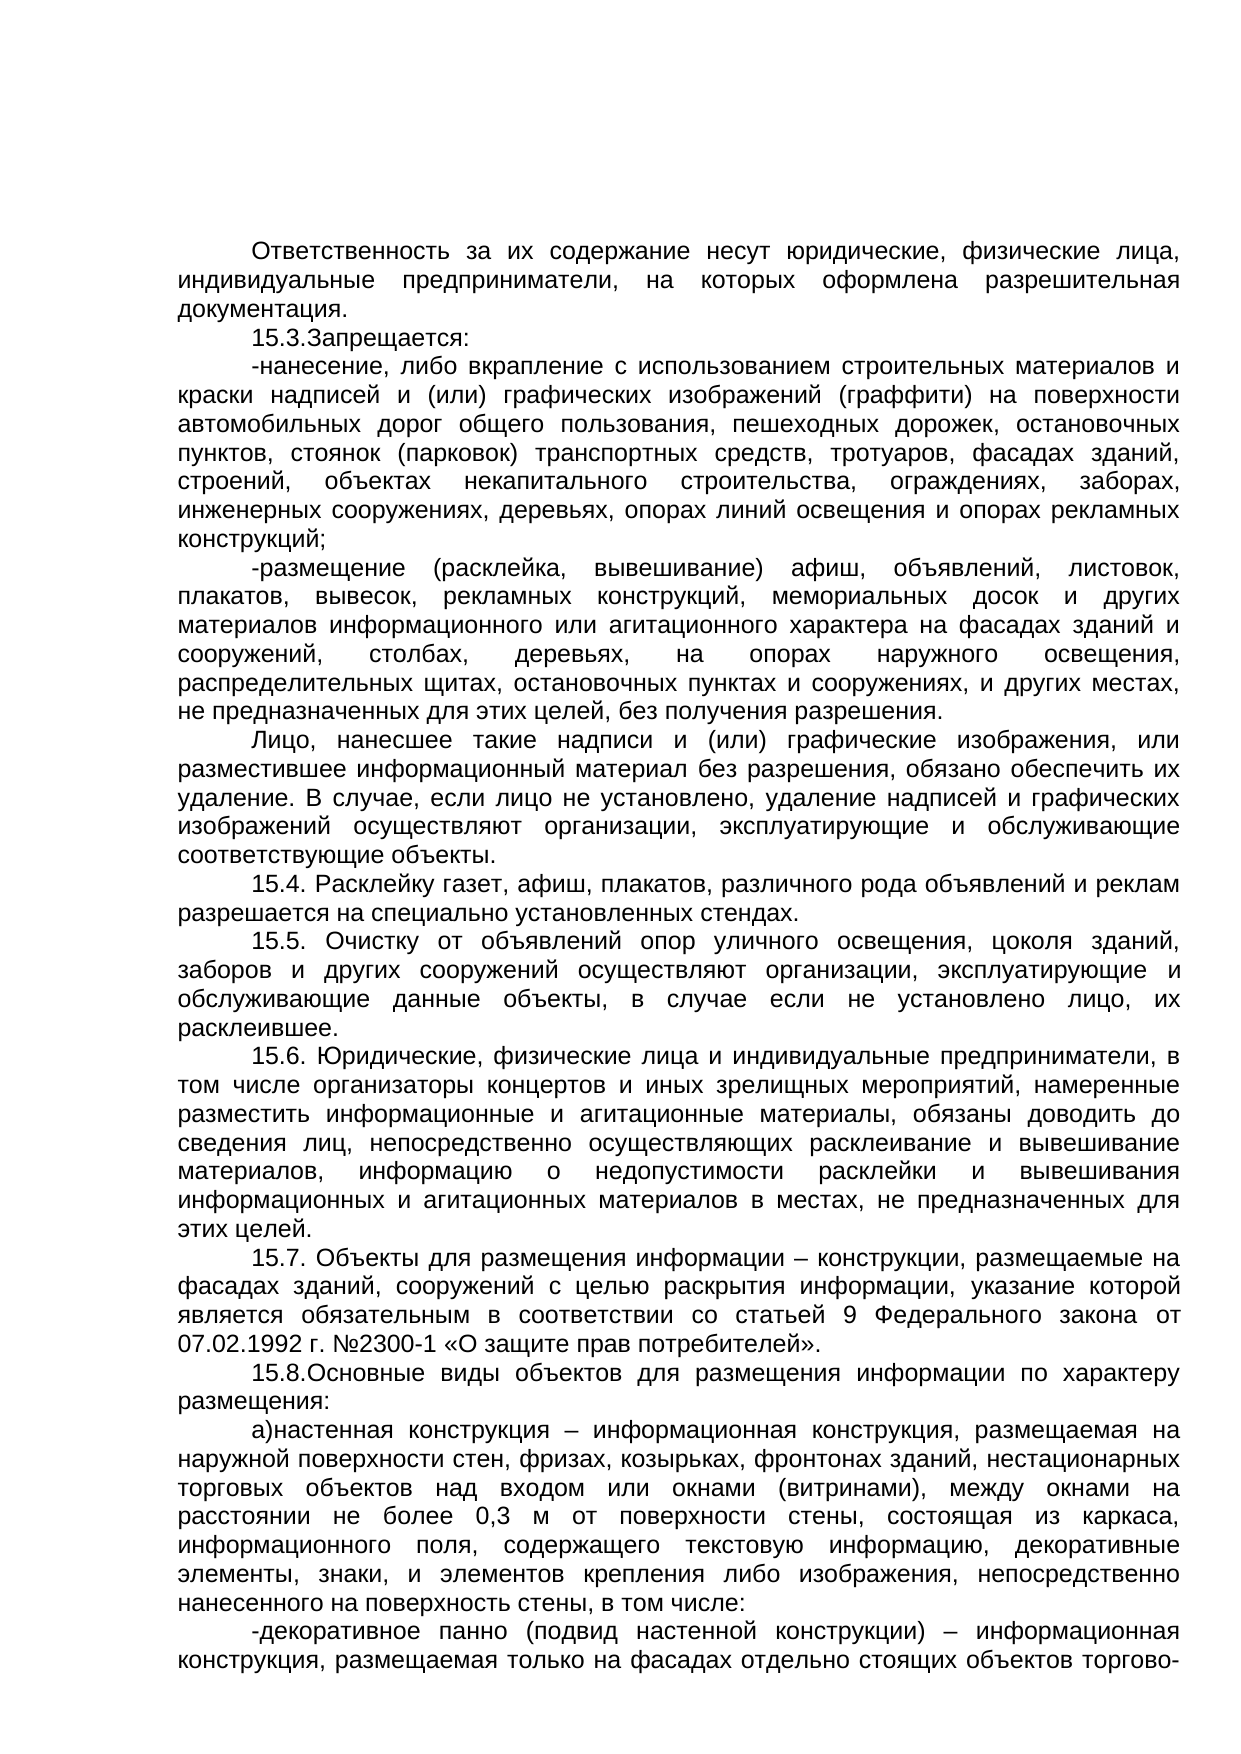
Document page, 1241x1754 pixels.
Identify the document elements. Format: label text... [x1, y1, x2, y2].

text 15.6. Юридические, физические лица и индивидуальные предприниматели, в том числе организаторы концертов и иных зрелищных мероприятий, намеренные разместить информационные и агитационные материалы, обязаны доводить до сведения лиц, непосредственно осуществляющих расклеивание и вывешивание материалов, информацию о недопустимости расклейки и вывешивания информационных и агитационных материалов в местах, не предназначенных для этих целей. [177, 1041, 1181, 1242]
text 15.5. Очистку от объявлений опор уличного освещения, цоколя зданий, заборов и других сооружений осуществляют организации, эксплуатирующие и обслуживающие данные объекты, в случае если не установлено лицо, их расклеившее. [177, 926, 1181, 1041]
text -размещение (расклейка, вывешивание) афиш, объявлений, листовок, плакатов, вывесок, рекламных конструкций, мемориальных досок и других материалов информационного или агитационного характера на фасадах зданий и сооружений, столбах, деревьях, на опорах наружного освещения, распределительных щитах, остановочных пунктах и сооружениях, и других местах, не предназначенных для этих целей, без получения разрешения. [177, 552, 1181, 725]
list а)настенная конструкция – информационная конструкция, размещаемая на наружной поверхности стен, фризах, козырьках, фронтонах зданий, нестационарных торговых объектов над входом или окнами (витринами), между окнами на расстоянии не более 0,3 м от поверхности стены, состоящая из каркаса, информационного поля, содержащего текстовую информацию, декоративные элементы, знаки, и элементов крепления либо изображения, непосредственно нанесенного на поверхность стены, в том числе: [177, 1415, 1181, 1616]
text -нанесение, либо вкрапление с использованием строительных материалов и краски надписей и (или) графических изображений (граффити) на поверхности автомобильных дорог общего пользования, пешеходных дорожек, остановочных пунктов, стоянок (парковок) транспортных средств, тротуаров, фасадах зданий, строений, объектах некапитального строительства, ограждениях, заборах, инженерных сооружениях, деревьях, опорах линий освещения и опорах рекламных конструкций; [177, 351, 1181, 552]
list 15.8.Основные виды объектов для размещения информации по характеру размещения: [177, 1357, 1181, 1415]
text 15.4. Расклейку газет, афиш, плакатов, различного рода объявлений и реклам разрешается на специально установленных стендах. [177, 869, 1181, 926]
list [177, 1616, 1181, 1674]
text 15.3.Запрещается: [177, 322, 1181, 351]
list 15.7. Объекты для размещения информации – конструкции, размещаемые на фасадах зданий, сооружений с целью раскрытия информации, указание которой является обязательным в соответствии со статьей 9 Федерального закона от 07.02.1992 г. №2300-1 «О защите прав потребителей». [177, 1242, 1181, 1357]
text Ответственность за их содержание несут юридические, физические лица, индивидуальные предприниматели, на которых оформлена разрешительная документация. [177, 236, 1181, 322]
text Лицо, нанесшее такие надписи и (или) графические изображения, или разместившее информационный материал без разрешения, обязано обеспечить их удаление. В случае, если лицо не установлено, удаление надписей и графических изображений осуществляют организации, эксплуатирующие и обслуживающие соответствующие объекты. [177, 725, 1181, 869]
